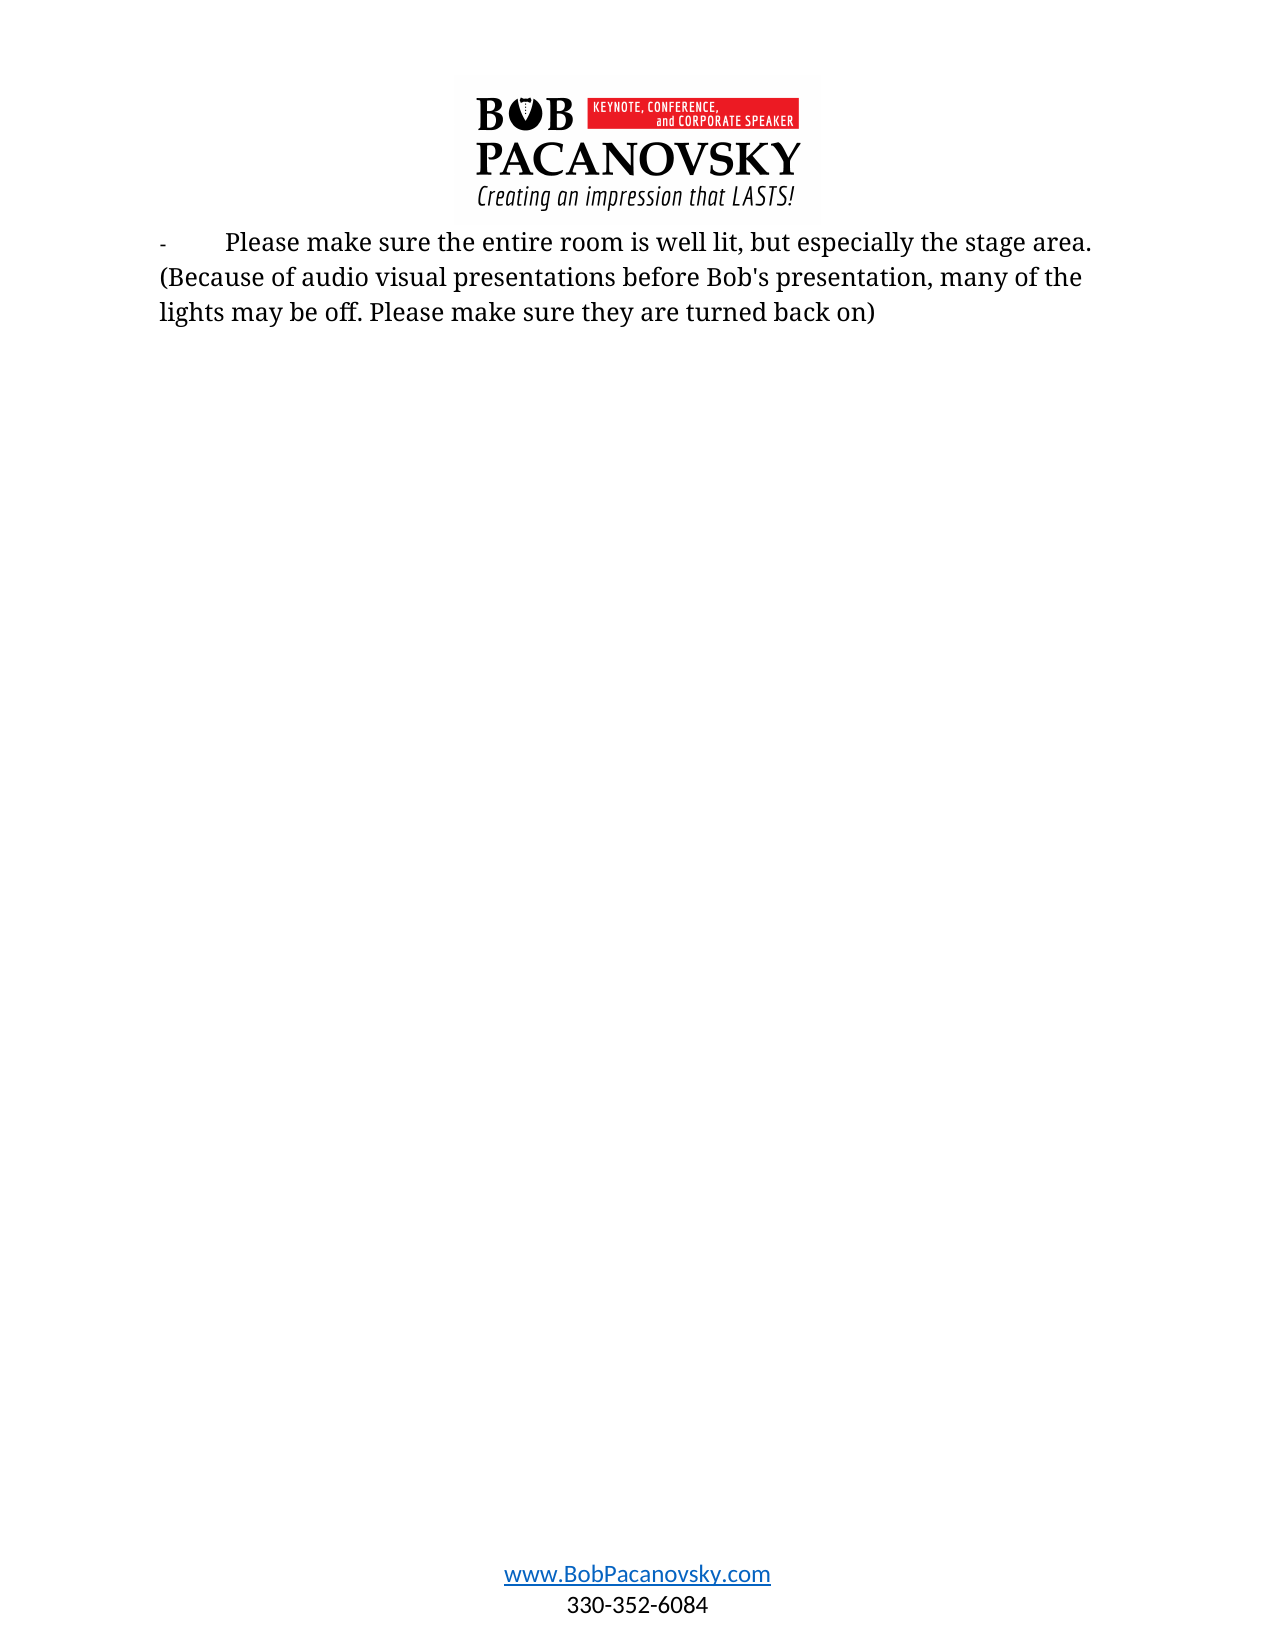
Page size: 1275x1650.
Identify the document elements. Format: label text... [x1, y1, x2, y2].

picture [454, 75, 821, 225]
list Please make sure the entire room is well lit, but especially the stage area. (Because of audio visual presentations before Bob's presentation, many of the lights may be off. Please make sure they are turned back on) [159, 225, 1123, 329]
